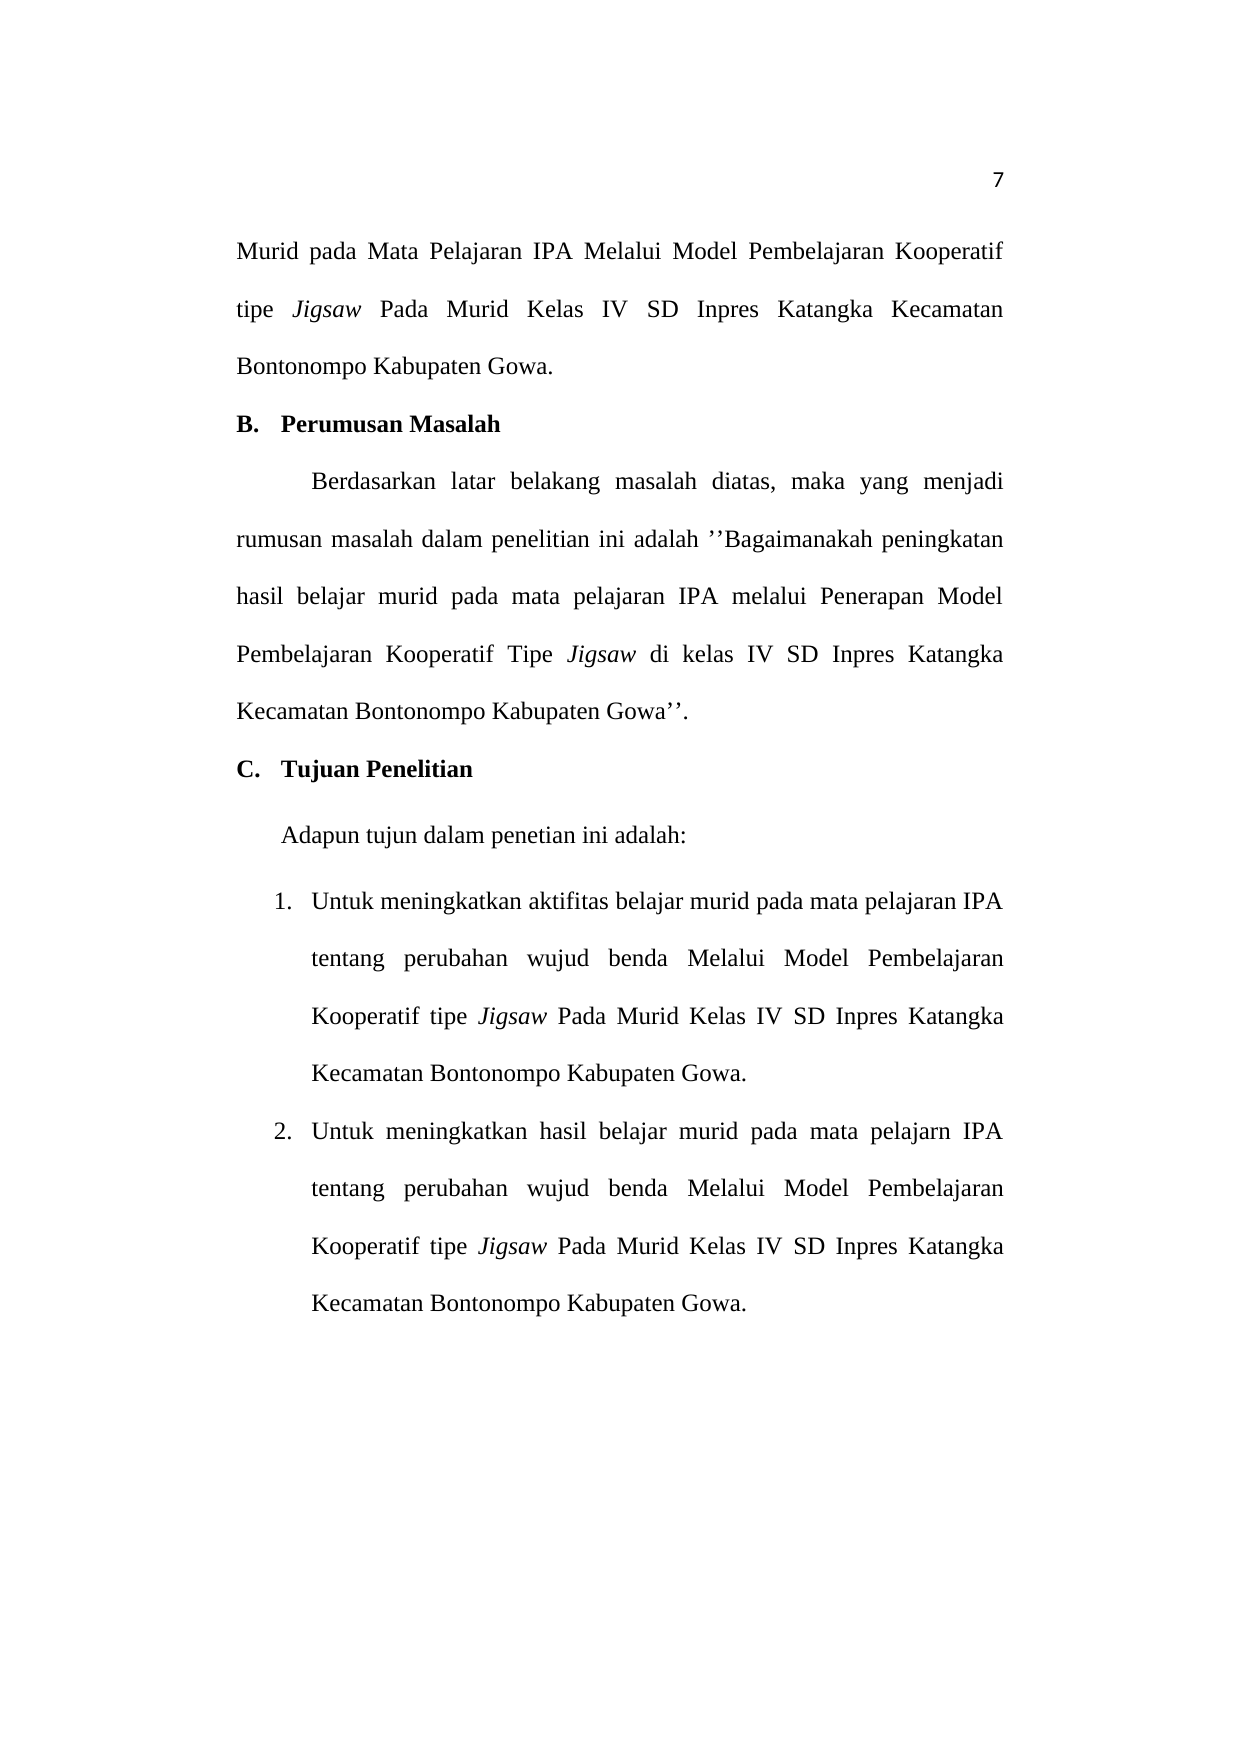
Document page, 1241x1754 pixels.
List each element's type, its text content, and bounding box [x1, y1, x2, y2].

list Perumusan Masalah [236, 409, 1004, 437]
list Untuk meningkatkan hasil belajar murid pada mata pelajarn IPA tentang perubahan wujud benda Melalui Model Pembelajaran Kooperatif tipe Jigsaw Pada Murid Kelas IV SD Inpres Katangka Kecamatan Bontonompo Kabupaten Gowa. [274, 1116, 1004, 1317]
list Tujuan Penelitian [236, 754, 1004, 782]
list Adapun tujun dalam penetian ini adalah: [281, 820, 1004, 848]
list Berdasarkan latar belakang masalah diatas, maka yang menjadi rumusan masalah dalam penelitian ini adalah ’’Bagaimanakah peningkatan hasil belajar murid pada mata pelajaran IPA melalui Penerapan Model Pembelajaran Kooperatif Tipe Jigsaw di kelas IV SD Inpres Katangka Kecamatan Bontonompo Kabupaten Gowa’’. [236, 466, 1004, 725]
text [236, 236, 1004, 380]
list Untuk meningkatkan aktifitas belajar murid pada mata pelajaran IPA tentang perubahan wujud benda Melalui Model Pembelajaran Kooperatif tipe Jigsaw Pada Murid Kelas IV SD Inpres Katangka Kecamatan Bontonompo Kabupaten Gowa. [274, 886, 1004, 1087]
